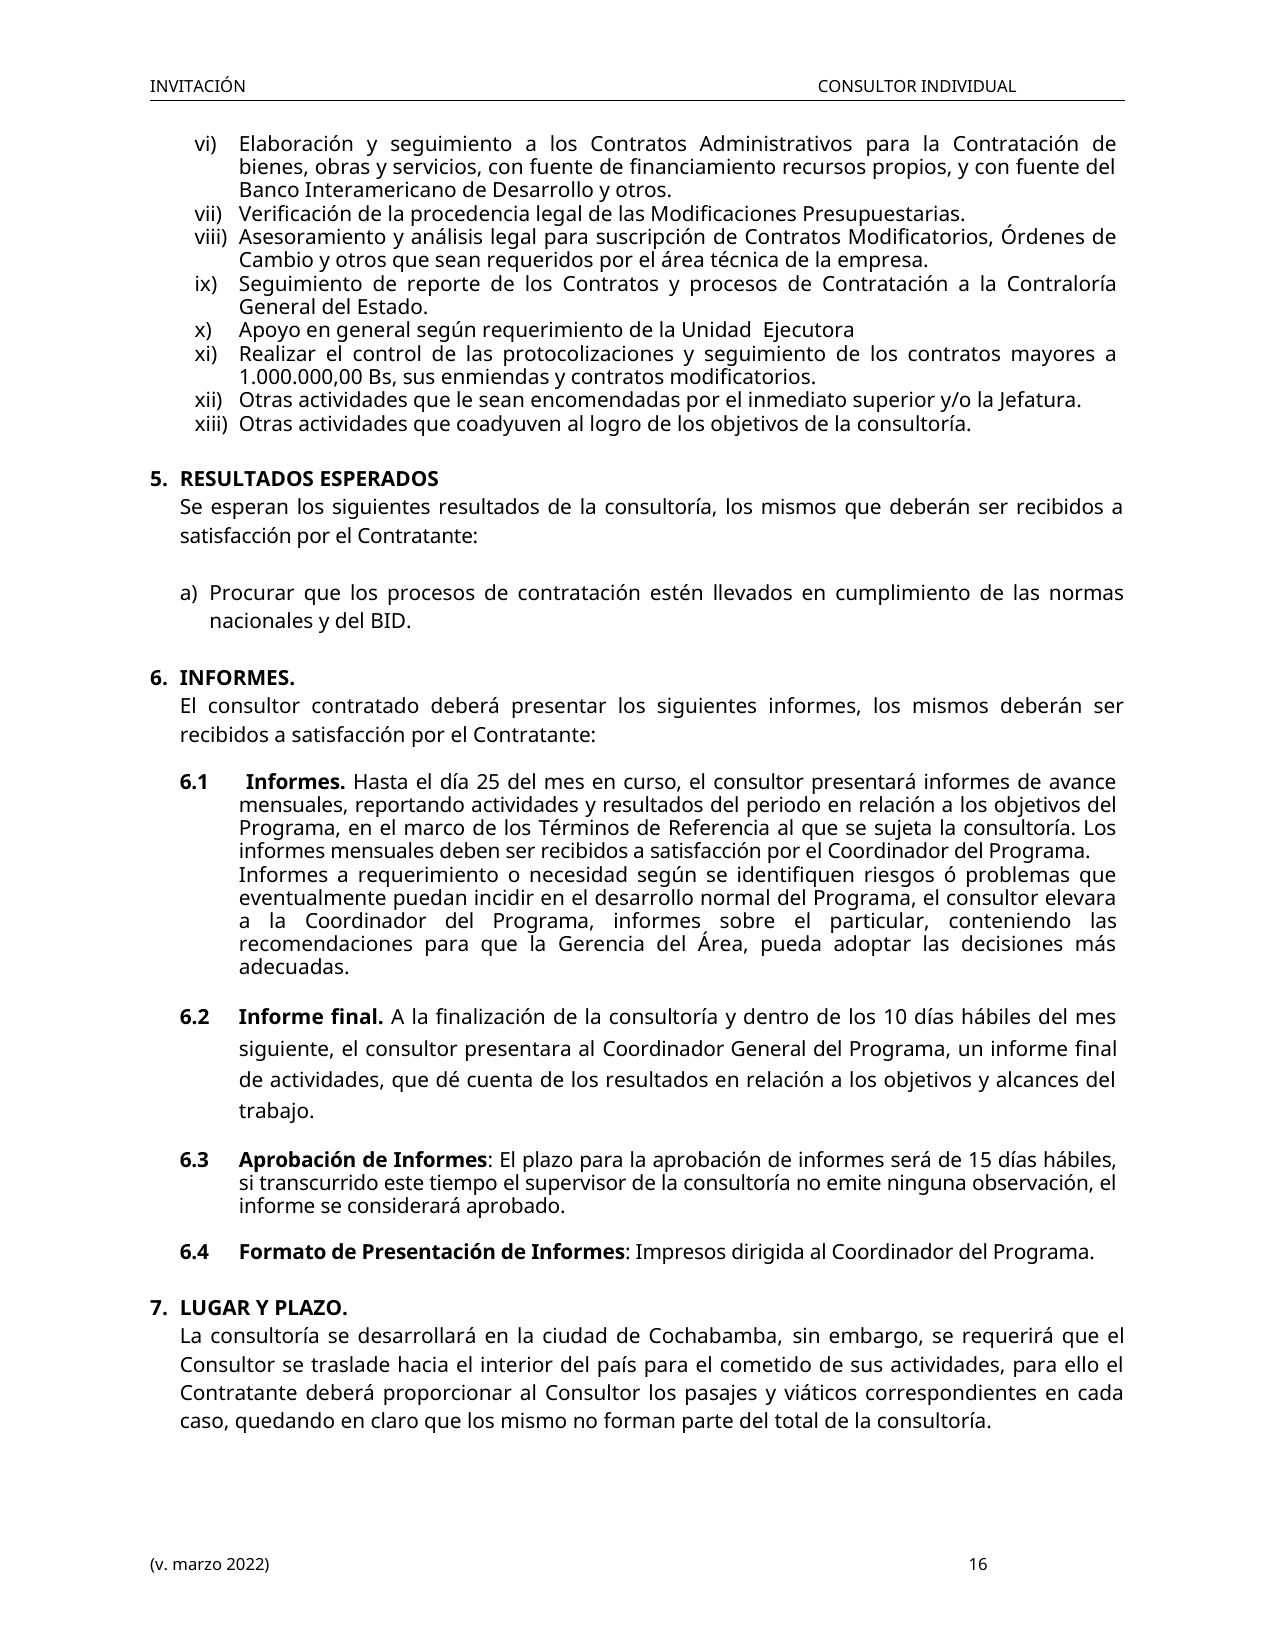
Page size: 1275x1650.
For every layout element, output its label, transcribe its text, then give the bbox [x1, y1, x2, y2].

list Informes a requerimiento o necesidad según se identifiquen riesgos ó problemas que eventualmente puedan incidir en el desarrollo normal del Programa, el consultor elevara a la Coordinador del Programa, informes sobre el particular, conteniendo las recomendaciones para que la Gerencia del Área, pueda adoptar las decisiones más adecuadas. [179, 864, 1117, 979]
list Verificación de la procedencia legal de las Modificaciones Presupuestarias. [194, 203, 1117, 226]
list RESULTADOS ESPERADOS [150, 464, 1125, 492]
list Realizar el control de las protocolizaciones y seguimiento de los contratos mayores a 1.000.000,00 Bs, sus enmiendas y contratos modificatorios. [194, 342, 1117, 389]
list Aprobación de Informes: El plazo para la aprobación de informes será de 15 días hábiles, si transcurrido este tiempo el supervisor de la consultoría no emite ninguna observación, el informe se considerará aprobado. [179, 1149, 1117, 1218]
list Asesoramiento y análisis legal para suscripción de Contratos Modificatorios, Órdenes de Cambio y otros que sean requeridos por el área técnica de la empresa. [194, 226, 1117, 272]
list LUGAR Y PLAZO. [150, 1293, 1125, 1321]
list Informe final. A la finalización de la consultoría y dentro de los 10 días hábiles del mes siguiente, el consultor presentara al Coordinador General del Programa, un informe final de actividades, que dé cuenta de los resultados en relación a los objetivos y alcances del trabajo. [179, 1002, 1117, 1124]
text El consultor contratado deberá presentar los siguientes informes, los mismos deberán ser recibidos a satisfacción por el Contratante: [179, 692, 1125, 748]
list Informes. Hasta el día 25 del mes en curso, el consultor presentará informes de avance mensuales, reportando actividades y resultados del periodo en relación a los objetivos del Programa, en el marco de los Términos de Referencia al que se sujeta la consultoría. Los informes mensuales deben ser recibidos a satisfacción por el Coordinador del Programa. [179, 771, 1117, 864]
list Elaboración y seguimiento a los Contratos Administrativos para la Contratación de bienes, obras y servicios, con fuente de financiamiento recursos propios, y con fuente del Banco Interamericano de Desarrollo y otros. [194, 133, 1117, 203]
list Apoyo en general según requerimiento de la Unidad Ejecutora [194, 319, 1117, 342]
list La consultoría se desarrollará en la ciudad de Cochabamba, sin embargo, se requerirá que el Consultor se traslade hacia el interior del país para el cometido de sus actividades, para ello el Contratante deberá proporcionar al Consultor los pasajes y viáticos correspondientes en cada caso, quedando en claro que los mismo no forman parte del total de la consultoría. [179, 1321, 1125, 1435]
list Otras actividades que coadyuven al logro de los objetivos de la consultoría. [194, 412, 1117, 436]
list Seguimiento de reporte de los Contratos y procesos de Contratación a la Contraloría General del Estado. [194, 273, 1117, 319]
list INFORMES. [150, 663, 1125, 692]
list Otras actividades que le sean encomendadas por el inmediato superior y/o la Jefatura. [194, 389, 1117, 412]
text Se esperan los siguientes resultados de la consultoría, los mismos que deberán ser recibidos a satisfacción por el Contratante: [150, 492, 1125, 549]
list Formato de Presentación de Informes: Impresos dirigida al Coordinador del Programa. [179, 1241, 1117, 1264]
list Procurar que los procesos de contratación estén llevados en cumplimiento de las normas nacionales y del BID. [179, 578, 1125, 635]
